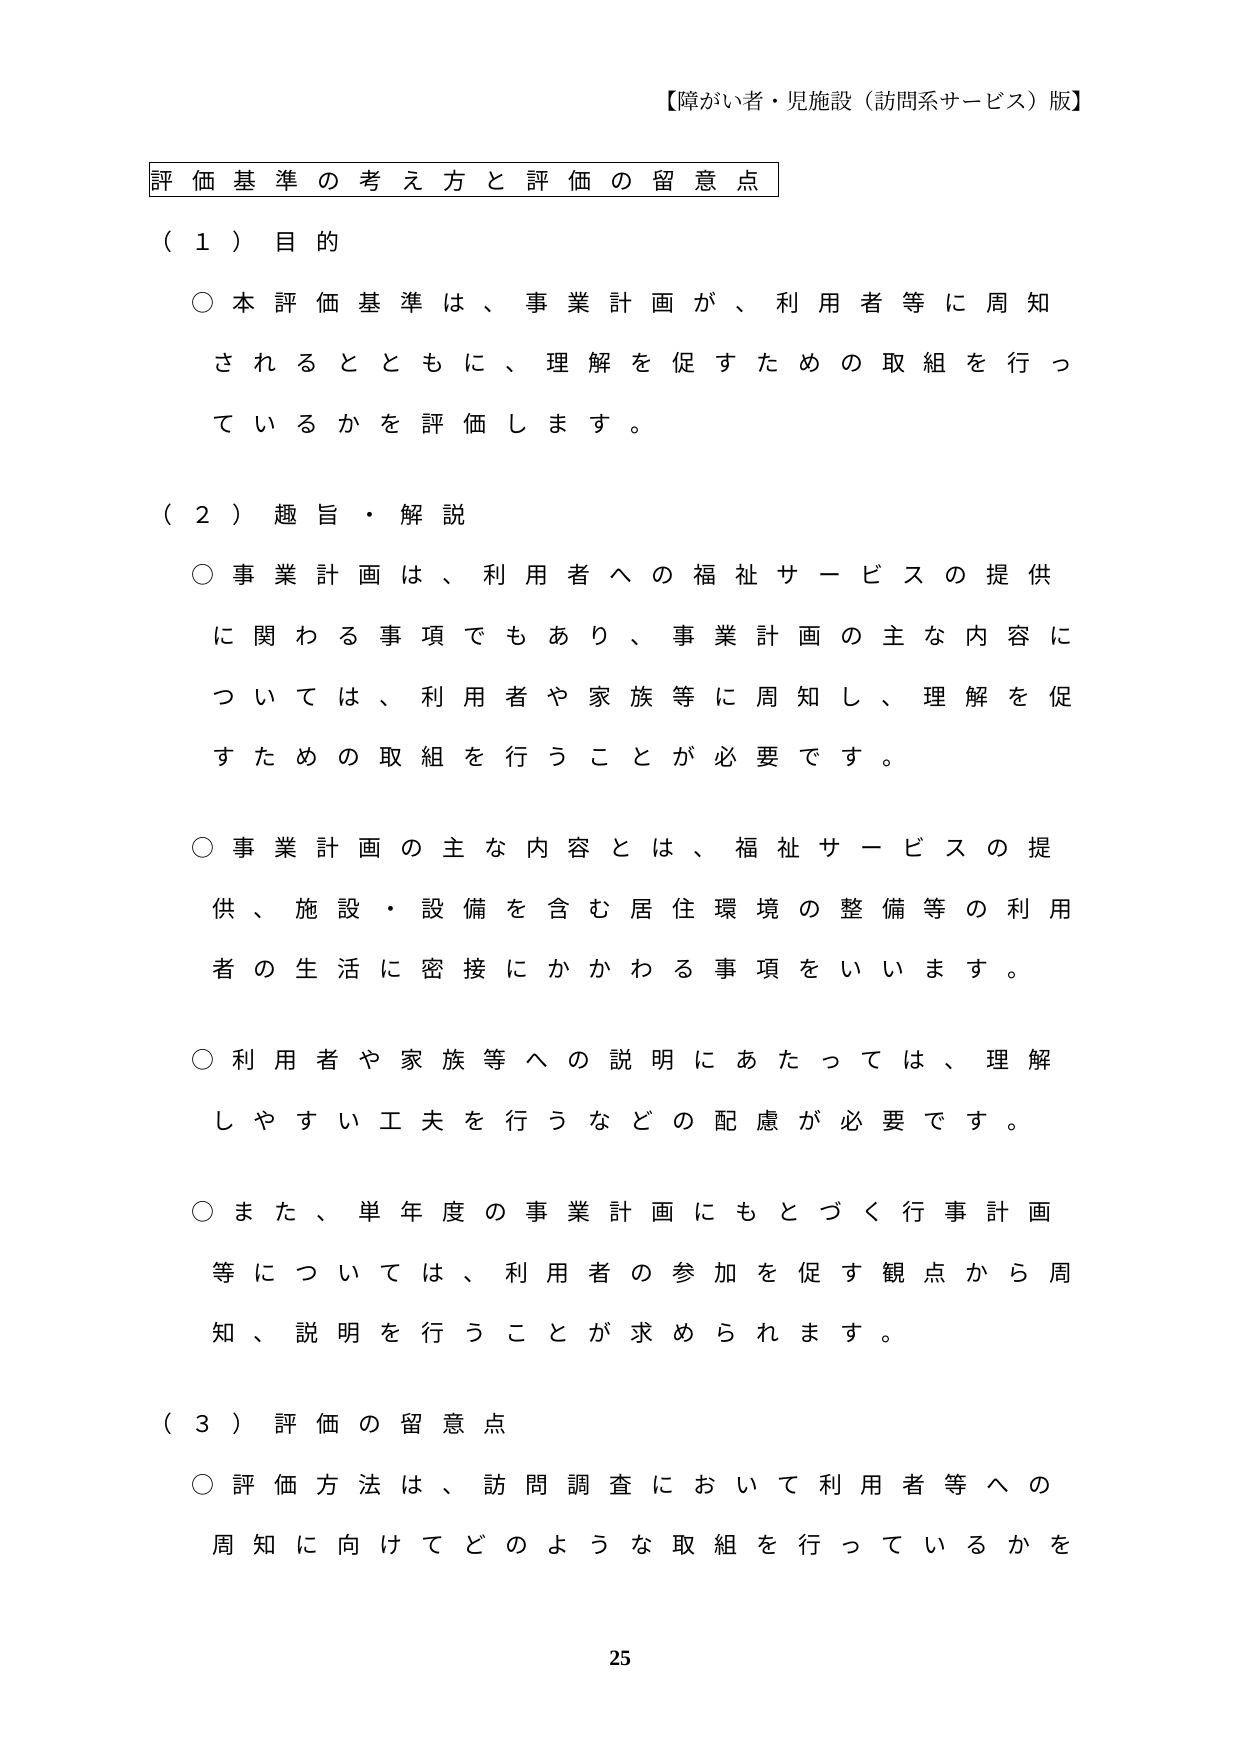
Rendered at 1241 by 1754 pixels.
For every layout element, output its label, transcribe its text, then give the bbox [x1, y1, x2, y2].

text （２）趣旨・解説 [149, 483, 1091, 543]
text ○また、単年度の事業計画にもとづく行事計画等については、利用者の参加を促す観点から周知、説明を行うことが求められます。 [149, 1180, 1091, 1362]
text （１）目的 [149, 210, 1091, 271]
text ○事業計画の主な内容とは、福祉サービスの提供、施設・設備を含む居住環境の整備等の利用者の生活に密接にかかわる事項をいいます。 [149, 816, 1091, 998]
text 評価基準の考え方と評価の留意点 [149, 149, 1091, 210]
text （３）評価の留意点 [149, 1392, 1091, 1453]
text ○本評価基準は、事業計画が、利用者等に周知されるとともに、理解を促すための取組を行っているかを評価します。 [149, 271, 1091, 453]
text ○事業計画は、利用者への福祉サービスの提供に関わる事項でもあり、事業計画の主な内容については、利用者や家族等に周知し、理解を促すための取組を行うことが必要です。 [149, 543, 1091, 786]
text ○利用者や家族等への説明にあたっては、理解しやすい工夫を行うなどの配慮が必要です。 [149, 1028, 1091, 1150]
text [149, 1453, 1091, 1574]
